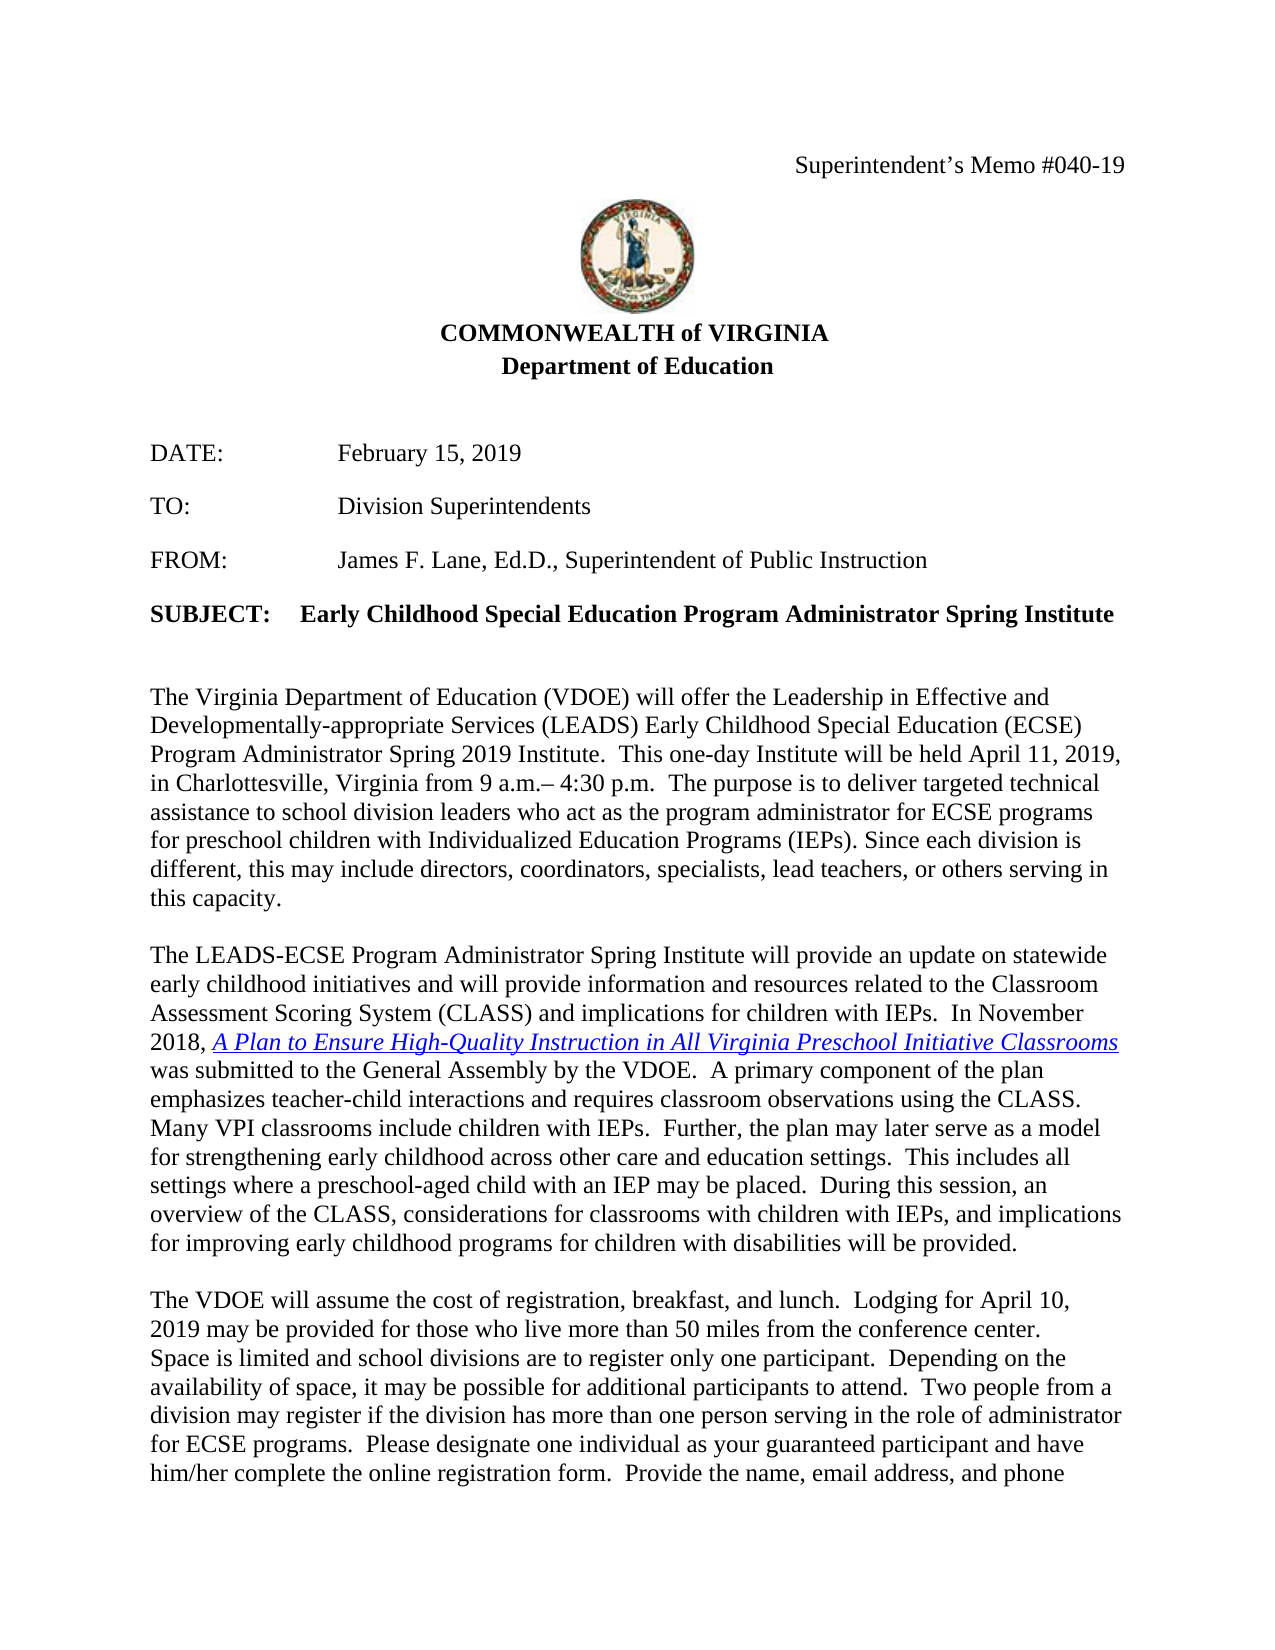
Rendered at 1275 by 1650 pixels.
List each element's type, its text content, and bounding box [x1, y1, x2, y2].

text FROM: James F. Lane, Ed.D., Superintendent of Public Instruction [150, 545, 1125, 574]
subtitle Superintendent’s Memo #040-19 [150, 150, 1125, 179]
text The LEADS-ECSE Program Administrator Spring Institute will provide an update on statewide early childhood initiatives and will provide information and resources related to the Classroom Assessment Scoring System (CLASS) and implications for children with IEPs. In November 2018, A Plan to Ensure High-Quality Instruction in All Virginia Preschool Initiative Classrooms was submitted to the General Assembly by the VDOE. A primary component of the plan emphasizes teacher-child interactions and requires classroom observations using the CLASS. Many VPI classrooms include children with IEPs. Further, the plan may later serve as a model for strengthening early childhood across other care and education settings. This includes all settings where a preschool-aged child with an IEP may be placed. During this session, an overview of the CLASS, considerations for classrooms with children with IEPs, and implications for improving early childhood programs for children with disabilities will be provided. [150, 941, 1125, 1257]
text The Virginia Department of Education (VDOE) will offer the Leadership in Effective and Developmentally-appropriate Services (LEADS) Early Childhood Special Education (ECSE) Program Administrator Spring 2019 Institute. This one-day Institute will be held April 11, 2019, in Charlottesville, Virginia from 9 a.m.– 4:30 p.m. The purpose is to deliver targeted technical assistance to school division leaders who act as the program administrator for ECSE programs for preschool children with Individualized Education Programs (IEPs). Since each division is different, this may include directors, coordinators, specialists, lead teachers, or others serving in this capacity. [150, 682, 1125, 912]
text The VDOE will assume the cost of registration, breakfast, and lunch. Lodging for April 10, 2019 may be provided for those who live more than 50 miles from the conference center. [150, 1286, 1125, 1343]
subtitle SUBJECT: Early Childhood Special Education Program Administrator Spring Institute [150, 599, 1125, 628]
text TO: Division Superintendents [150, 491, 1125, 520]
text COMMONWEALTH of VIRGINIA Department of Education [150, 199, 1125, 412]
picture [580, 199, 695, 314]
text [150, 1343, 1125, 1487]
text DATE: February 15, 2019 [150, 438, 1125, 466]
